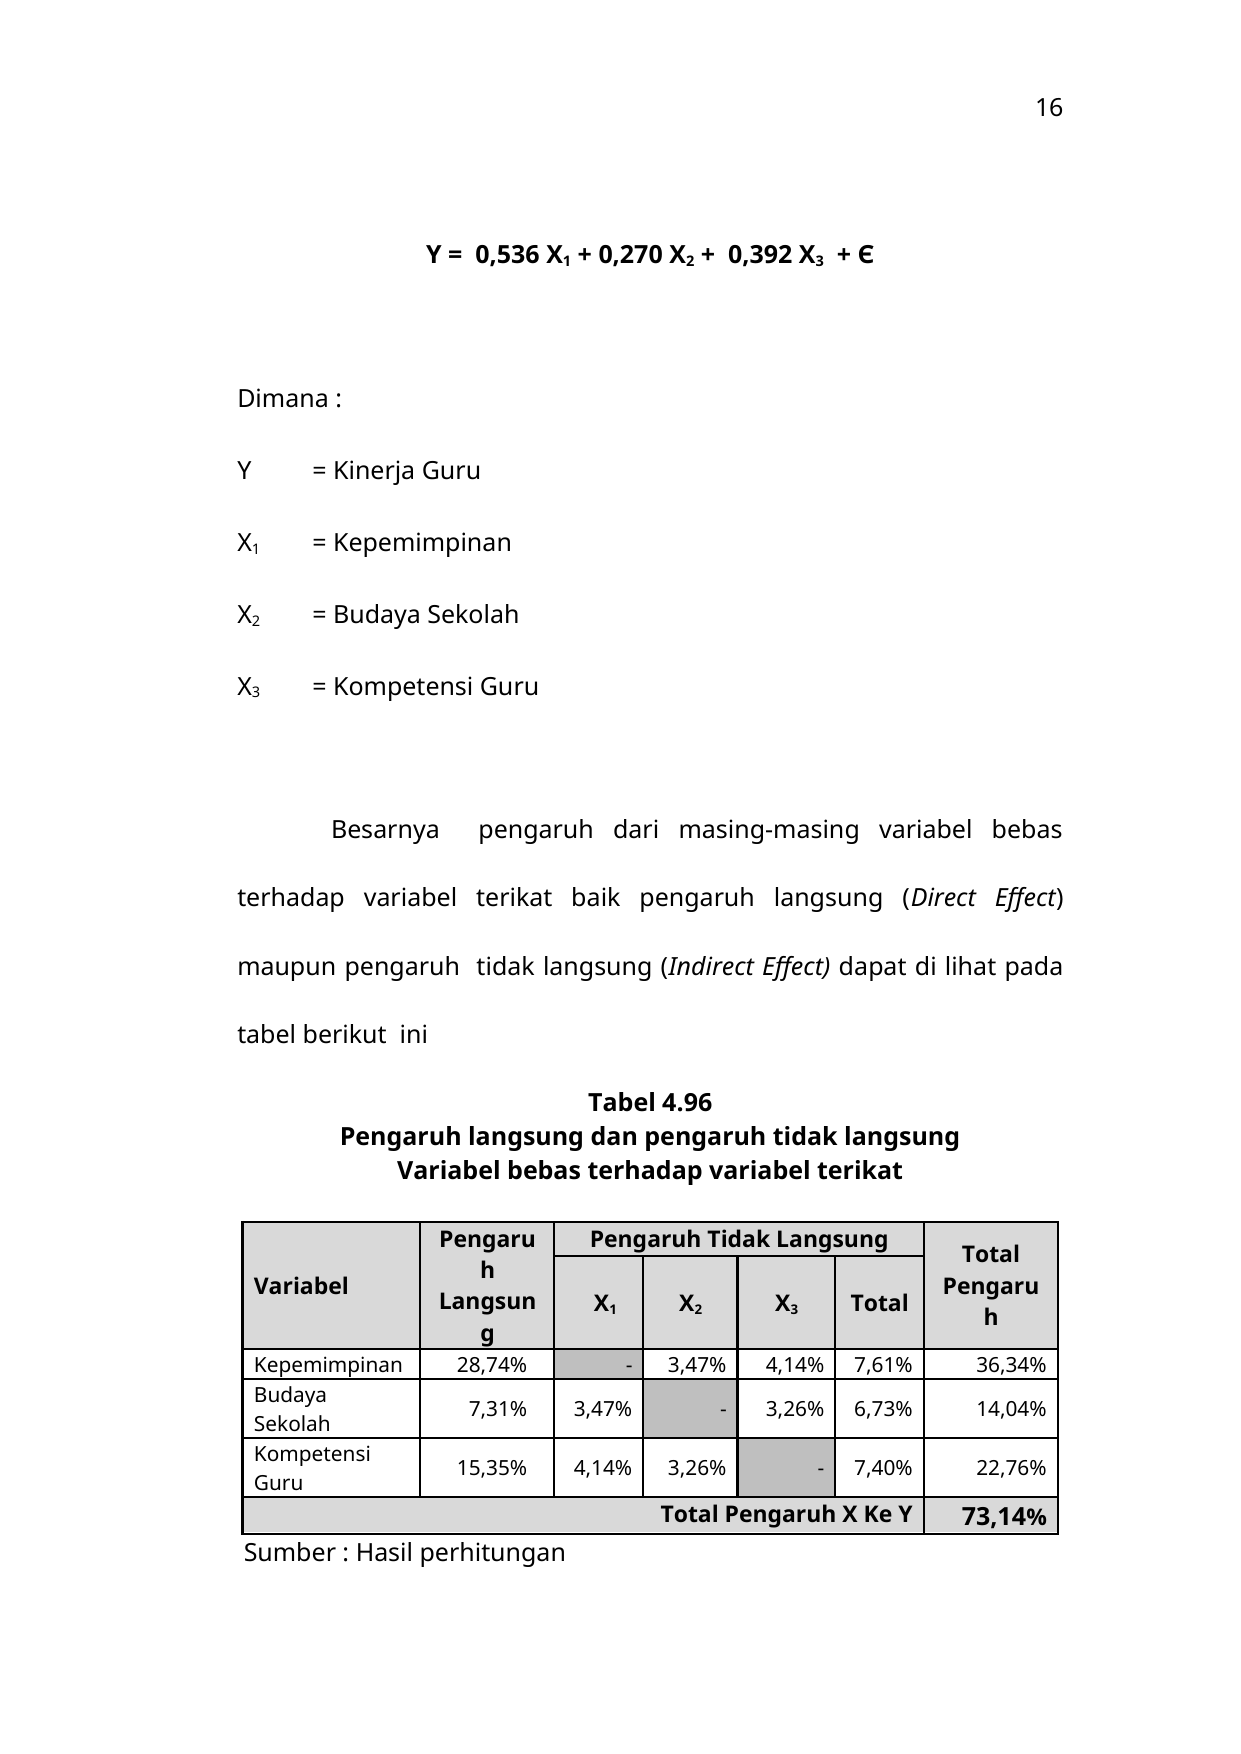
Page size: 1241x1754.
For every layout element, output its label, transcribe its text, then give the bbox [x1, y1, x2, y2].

table_header Variabel [244, 1223, 419, 1348]
text Tabel 4.96 [237, 1084, 1063, 1118]
table_cell Total [836, 1257, 923, 1348]
table_cell 7,40% [836, 1439, 923, 1496]
table_cell 7,61% [836, 1350, 923, 1378]
text Y = 0,536 X1 + 0,270 X2 + 0,392 X3 + Є [237, 237, 1063, 271]
table_cell 28,74% [421, 1350, 553, 1378]
table_cell 6,73% [836, 1380, 923, 1437]
table_cell 3,47% [644, 1350, 736, 1378]
table_cell 22,76% [925, 1439, 1057, 1496]
table_cell 3,26% [739, 1380, 834, 1437]
table_cell Kompetensi Guru [244, 1439, 419, 1496]
table_cell - [644, 1380, 736, 1437]
table_cell 4,14% [555, 1439, 642, 1496]
table_cell X1 [555, 1257, 642, 1348]
table_cell Budaya Sekolah [244, 1380, 419, 1437]
table_cell 3,26% [644, 1439, 736, 1496]
table_cell 15,35% [421, 1439, 553, 1496]
table_cell 14,04% [925, 1380, 1057, 1437]
table_cell Total Pengaruh X Ke Y [244, 1498, 923, 1532]
table_header Pengaruh Tidak Langsung [555, 1223, 923, 1255]
text X1 = Kepemimpinan [237, 524, 1063, 558]
table_header Total Pengaruh [925, 1223, 1057, 1348]
table_cell X3 [739, 1257, 834, 1348]
table_cell Kepemimpinan [244, 1350, 419, 1378]
table_cell 3,47% [555, 1380, 642, 1437]
table_cell X2 [644, 1257, 736, 1348]
text Dimana : [237, 381, 1063, 415]
table_cell - [555, 1350, 642, 1378]
table_cell 73,14% [925, 1498, 1057, 1532]
table_cell 36,34% [925, 1350, 1057, 1378]
table_cell 4,14% [739, 1350, 834, 1378]
text Pengaruh langsung dan pengaruh tidak langsung [237, 1118, 1063, 1153]
text X2 = Budaya Sekolah [237, 596, 1063, 630]
text Y = Kinerja Guru [237, 453, 1063, 487]
text Variabel bebas terhadap variabel terikat [237, 1153, 1063, 1187]
table_cell - [739, 1439, 834, 1496]
table_cell 7,31% [421, 1380, 553, 1437]
table_header Pengaruh Langsung [421, 1223, 553, 1348]
text Sumber : Hasil perhitungan [237, 1534, 1063, 1568]
text X3 = Kompetensi Guru [237, 668, 1063, 702]
text Besarnya pengaruh dari masing-masing variabel bebas terhadap variabel terikat baik pengaruh langsung (Direct Effect) maupun pengaruh tidak langsung (Indirect Effect) dapat di lihat pada tabel berikut ini [237, 812, 1063, 1050]
